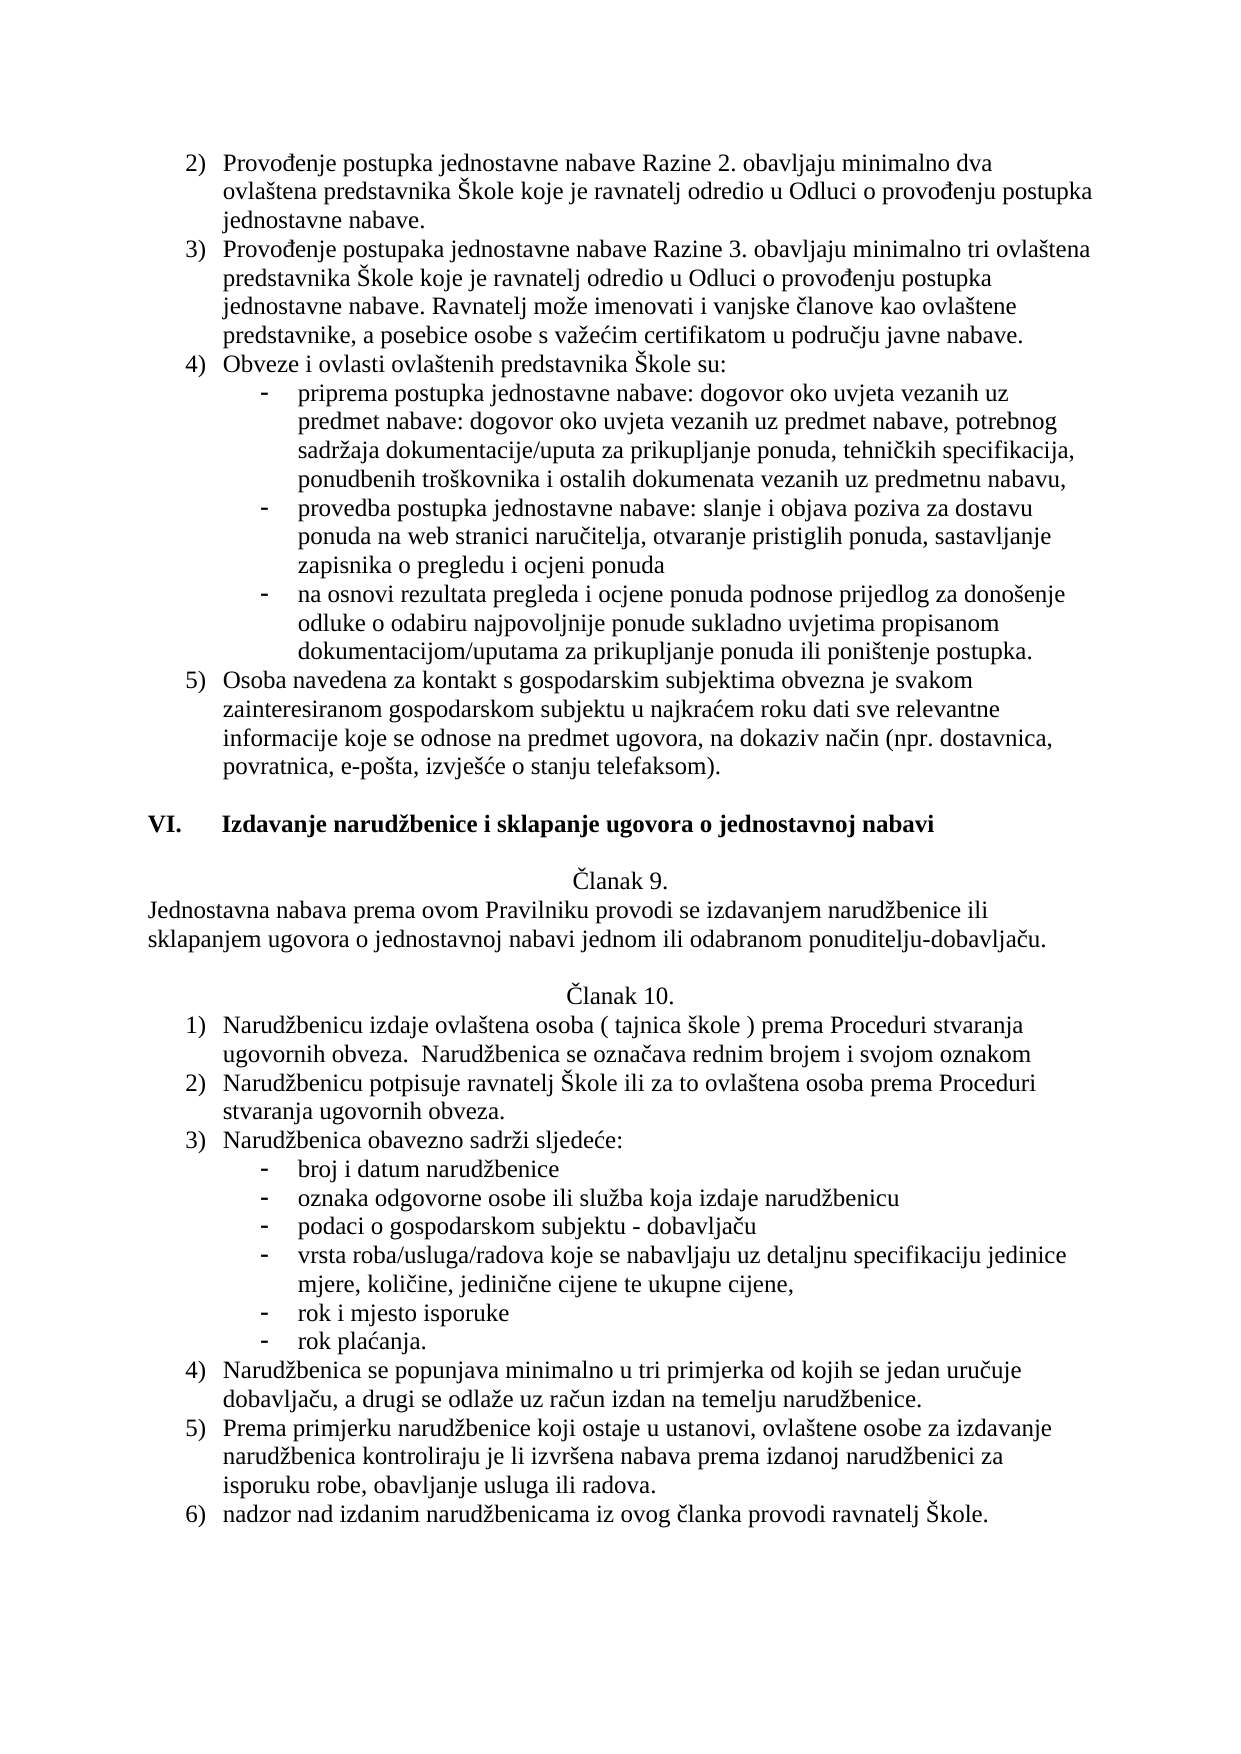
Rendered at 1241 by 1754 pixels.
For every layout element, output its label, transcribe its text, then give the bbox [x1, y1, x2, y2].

list Obveze i ovlasti ovlaštenih predstavnika Škole su: [185, 349, 1093, 378]
list podaci o gospodarskom subjektu - dobavljaču [260, 1211, 1093, 1240]
list rok i mjesto isporuke [260, 1298, 1093, 1326]
list Narudžbenicu potpisuje ravnatelj Škole ili za to ovlaštena osoba prema Proceduri stvaranja ugovornih obveza. [185, 1068, 1093, 1125]
list Narudžbenica obavezno sadrži sljedeće: [185, 1125, 1093, 1154]
text Jednostavna nabava prema ovom Pravilniku provodi se izdavanjem narudžbenice ili sklapanjem ugovora o jednostavnoj nabavi jednom ili odabranom ponuditelju-dobavljaču. [148, 895, 1093, 953]
list na osnovi rezultata pregleda i ocjene ponuda podnose prijedlog za donošenje odluke o odabiru najpovoljnije ponude sukladno uvjetima propisanom dokumentacijom/uputama za prikupljanje ponuda ili poništenje postupka. [260, 579, 1093, 665]
list vrsta roba/usluga/radova koje se nabavljaju uz detaljnu specifikaciju jedinice mjere, količine, jedinične cijene te ukupne cijene, [260, 1240, 1093, 1298]
list provedba postupka jednostavne nabave: slanje i objava poziva za dostavu ponuda na web stranici naručitelja, otvaranje pristiglih ponuda, sastavljanje zapisnika o pregledu i ocjeni ponuda [260, 493, 1093, 579]
list Narudžbenicu izdaje ovlaštena osoba ( tajnica škole ) prema Proceduri stvaranja ugovornih obveza. Narudžbenica se označava rednim brojem i svojom oznakom [185, 1010, 1093, 1068]
text Članak 10. [148, 981, 1093, 1010]
list nadzor nad izdanim narudžbenicama iz ovog članka provodi ravnatelj Škole. [185, 1499, 1093, 1528]
list priprema postupka jednostavne nabave: dogovor oko uvjeta vezanih uz predmet nabave: dogovor oko uvjeta vezanih uz predmet nabave, potrebnog sadržaja dokumentacije/uputa za prikupljanje ponuda, tehničkih specifikacija, ponudbenih troškovnika i ostalih dokumenata vezanih uz predmetnu nabavu, [260, 378, 1093, 493]
list Provođenje postupka jednostavne nabave Razine 2. obavljaju minimalno dva ovlaštena predstavnika Škole koje je ravnatelj odredio u Odluci o provođenju postupka jednostavne nabave. [185, 148, 1093, 234]
text Članak 9. [148, 866, 1093, 895]
list Narudžbenica se popunjava minimalno u tri primjerka od kojih se jedan uručuje dobavljaču, a drugi se odlaže uz račun izdan na temelju narudžbenice. [185, 1355, 1093, 1413]
text VI. Izdavanje narudžbenice i sklapanje ugovora o jednostavnoj nabavi [148, 809, 1093, 838]
list Prema primjerku narudžbenice koji ostaje u ustanovi, ovlaštene osobe za izdavanje narudžbenica kontroliraju je li izvršena nabava prema izdanoj narudžbenici za isporuku robe, obavljanje usluga ili radova. [185, 1413, 1093, 1499]
list Provođenje postupaka jednostavne nabave Razine 3. obavljaju minimalno tri ovlaštena predstavnika Škole koje je ravnatelj odredio u Odluci o provođenju postupka jednostavne nabave. Ravnatelj može imenovati i vanjske članove kao ovlaštene predstavnike, a posebice osobe s važećim certifikatom u području javne nabave. [185, 234, 1093, 349]
list rok plaćanja. [260, 1326, 1093, 1355]
list Osoba navedena za kontakt s gospodarskim subjektima obvezna je svakom zainteresiranom gospodarskom subjektu u najkraćem roku dati sve relevantne informacije koje se odnose na predmet ugovora, na dokaziv način (npr. dostavnica, povratnica, e-pošta, izvješće o stanju telefaksom). [185, 665, 1093, 780]
list broj i datum narudžbenice [260, 1154, 1093, 1183]
list oznaka odgovorne osobe ili služba koja izdaje narudžbenicu [260, 1183, 1093, 1211]
